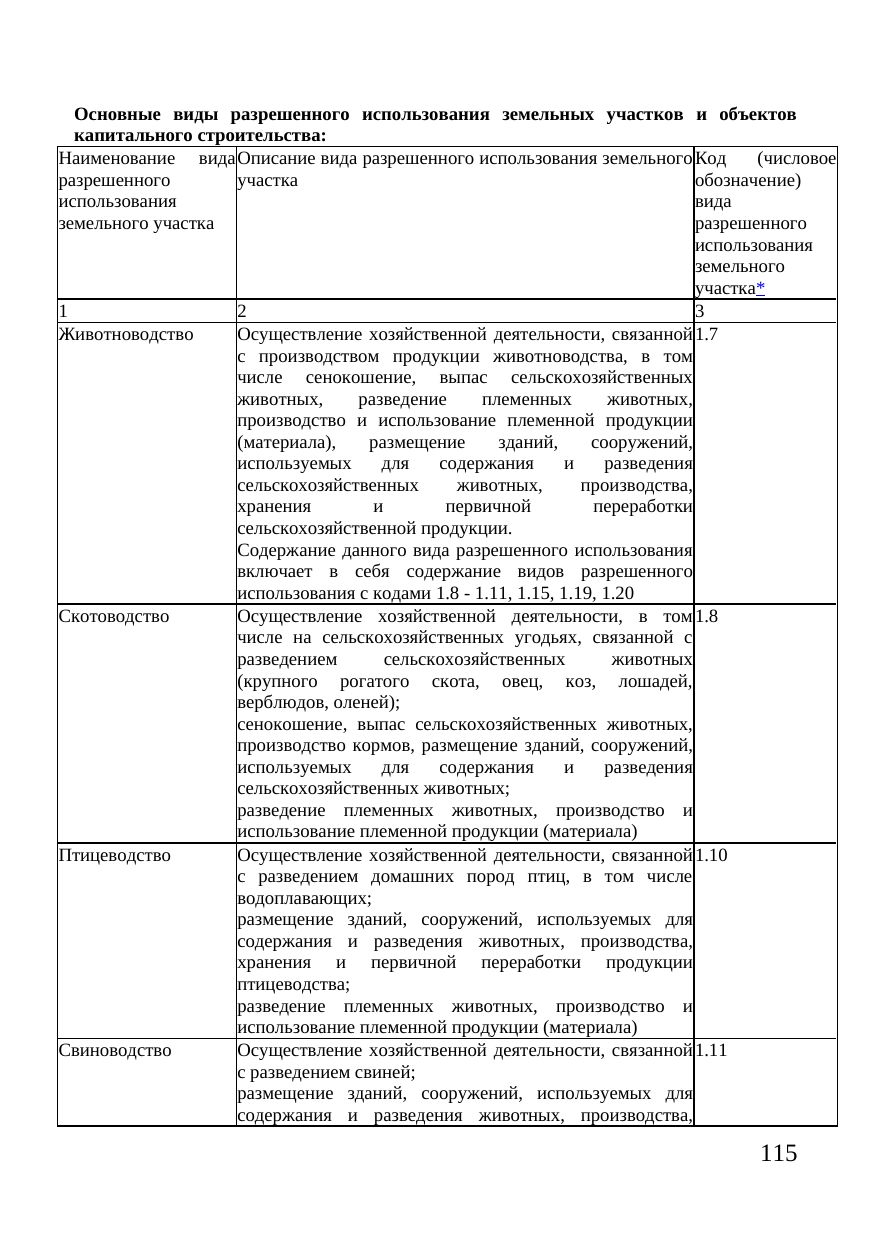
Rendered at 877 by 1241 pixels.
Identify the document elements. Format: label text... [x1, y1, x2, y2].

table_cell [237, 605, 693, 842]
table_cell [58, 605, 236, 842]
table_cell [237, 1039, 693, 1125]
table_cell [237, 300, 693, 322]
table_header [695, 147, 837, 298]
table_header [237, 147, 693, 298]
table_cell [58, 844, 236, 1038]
text Основные виды разрешенного использования земельных участков и объектов капитального строительства: [74, 103, 797, 146]
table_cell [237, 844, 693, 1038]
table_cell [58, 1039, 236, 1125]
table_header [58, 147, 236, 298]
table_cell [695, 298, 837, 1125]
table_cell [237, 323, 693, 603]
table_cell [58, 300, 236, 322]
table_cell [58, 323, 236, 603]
